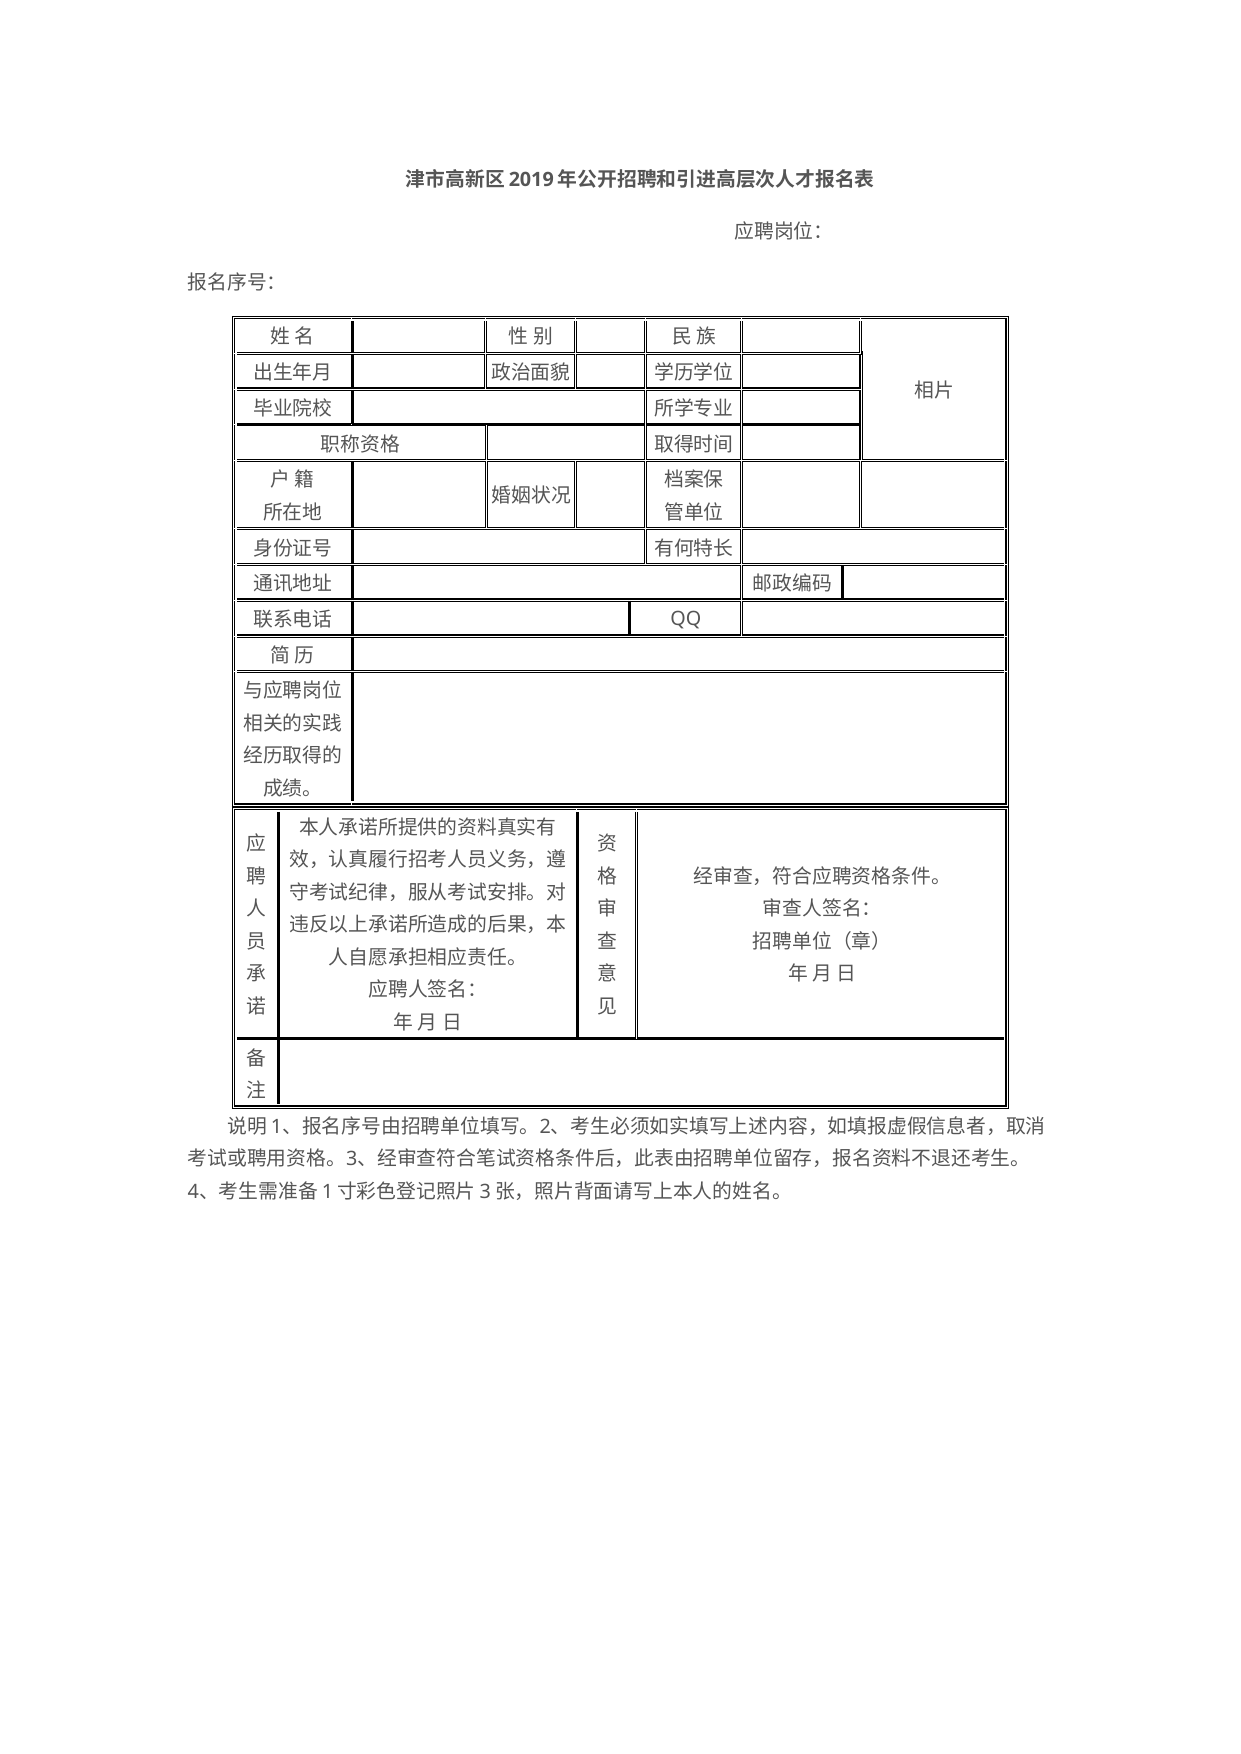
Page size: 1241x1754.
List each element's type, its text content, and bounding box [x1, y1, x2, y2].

text 津市高新区2019年公开招聘和引进高层次人才报名表 [187, 162, 1053, 194]
table_cell 户 籍 所在地 [233, 459, 352, 527]
table_cell [743, 426, 859, 459]
table_header 资 格 审 查 意 见 [577, 810, 637, 1037]
table_cell [861, 459, 1007, 527]
table_cell [354, 602, 628, 634]
table_cell 档案保 管单位 [647, 462, 740, 527]
table_cell [354, 634, 1006, 670]
table_cell [742, 527, 1007, 563]
table_cell 政治面貌 [487, 355, 574, 387]
table_header [576, 319, 646, 351]
table_cell QQ [631, 602, 740, 634]
table_cell [352, 670, 1007, 803]
table_cell [577, 355, 644, 387]
table_cell [743, 598, 1006, 634]
table_header 应 聘 人 员 承 诺 [235, 810, 278, 1037]
table_header 姓 名 [233, 317, 352, 351]
table_header 相片 [861, 319, 1005, 459]
table_cell [354, 462, 485, 527]
table_cell 出生年月 [235, 351, 351, 387]
table_cell [577, 462, 644, 527]
table_cell [488, 426, 644, 459]
table_cell 学历学位 [647, 355, 740, 387]
table_cell [743, 391, 859, 423]
table_cell 婚姻状况 [488, 462, 574, 527]
table_cell 有何特长 [647, 530, 740, 563]
text 应聘岗位： [187, 213, 1053, 246]
table_cell 职称资格 [233, 423, 485, 459]
text 报名序号： [187, 264, 1053, 297]
table_cell [354, 355, 484, 387]
table_header 经审查，符合应聘资格条件。 审查人签名： 招聘单位（章） 年 月 日 [637, 810, 1005, 1037]
table_cell [354, 530, 644, 563]
table_cell 备 注 [235, 1037, 278, 1105]
table_cell 身份证号 [233, 527, 352, 563]
table_cell 毕业院校 [235, 387, 351, 423]
table_cell 所学专业 [647, 391, 740, 423]
table_cell 与应聘岗位相关的实践经历取得的成绩。 [233, 670, 352, 803]
table_cell 邮政编码 [743, 566, 841, 598]
table_header 民 族 [646, 319, 742, 351]
table_header 本人承诺所提供的资料真实有效，认真履行招考人员义务，遵守考试纪律，服从考试安排。对违反以上承诺所造成的后果，本人自愿承担相应责任。 应聘人签名： 年 月 日 [278, 808, 577, 1037]
table_cell 通讯地址 [233, 563, 352, 598]
table_cell [743, 462, 859, 527]
table_cell [842, 563, 1007, 598]
table_cell 取得时间 [647, 426, 740, 459]
table_header 性 别 [486, 319, 576, 351]
table_header [352, 319, 486, 351]
text 说明1、报名序号由招聘单位填写。2、考生必须如实填写上述内容，如填报虚假信息者，取消考试或聘用资格。3、经审查符合笔试资格条件后，此表由招聘单位留存，报名资料不退还考生。4、考生需准备1寸彩色登记照片3张，照片背面请写上本人的姓名。 [187, 1108, 1053, 1206]
table_header [742, 319, 861, 351]
table_cell [743, 355, 859, 387]
table_cell 简 历 [235, 634, 351, 670]
table_cell [278, 1037, 1005, 1105]
table_cell [354, 391, 644, 423]
table_cell [354, 566, 740, 598]
table_cell 联系电话 [235, 598, 351, 634]
